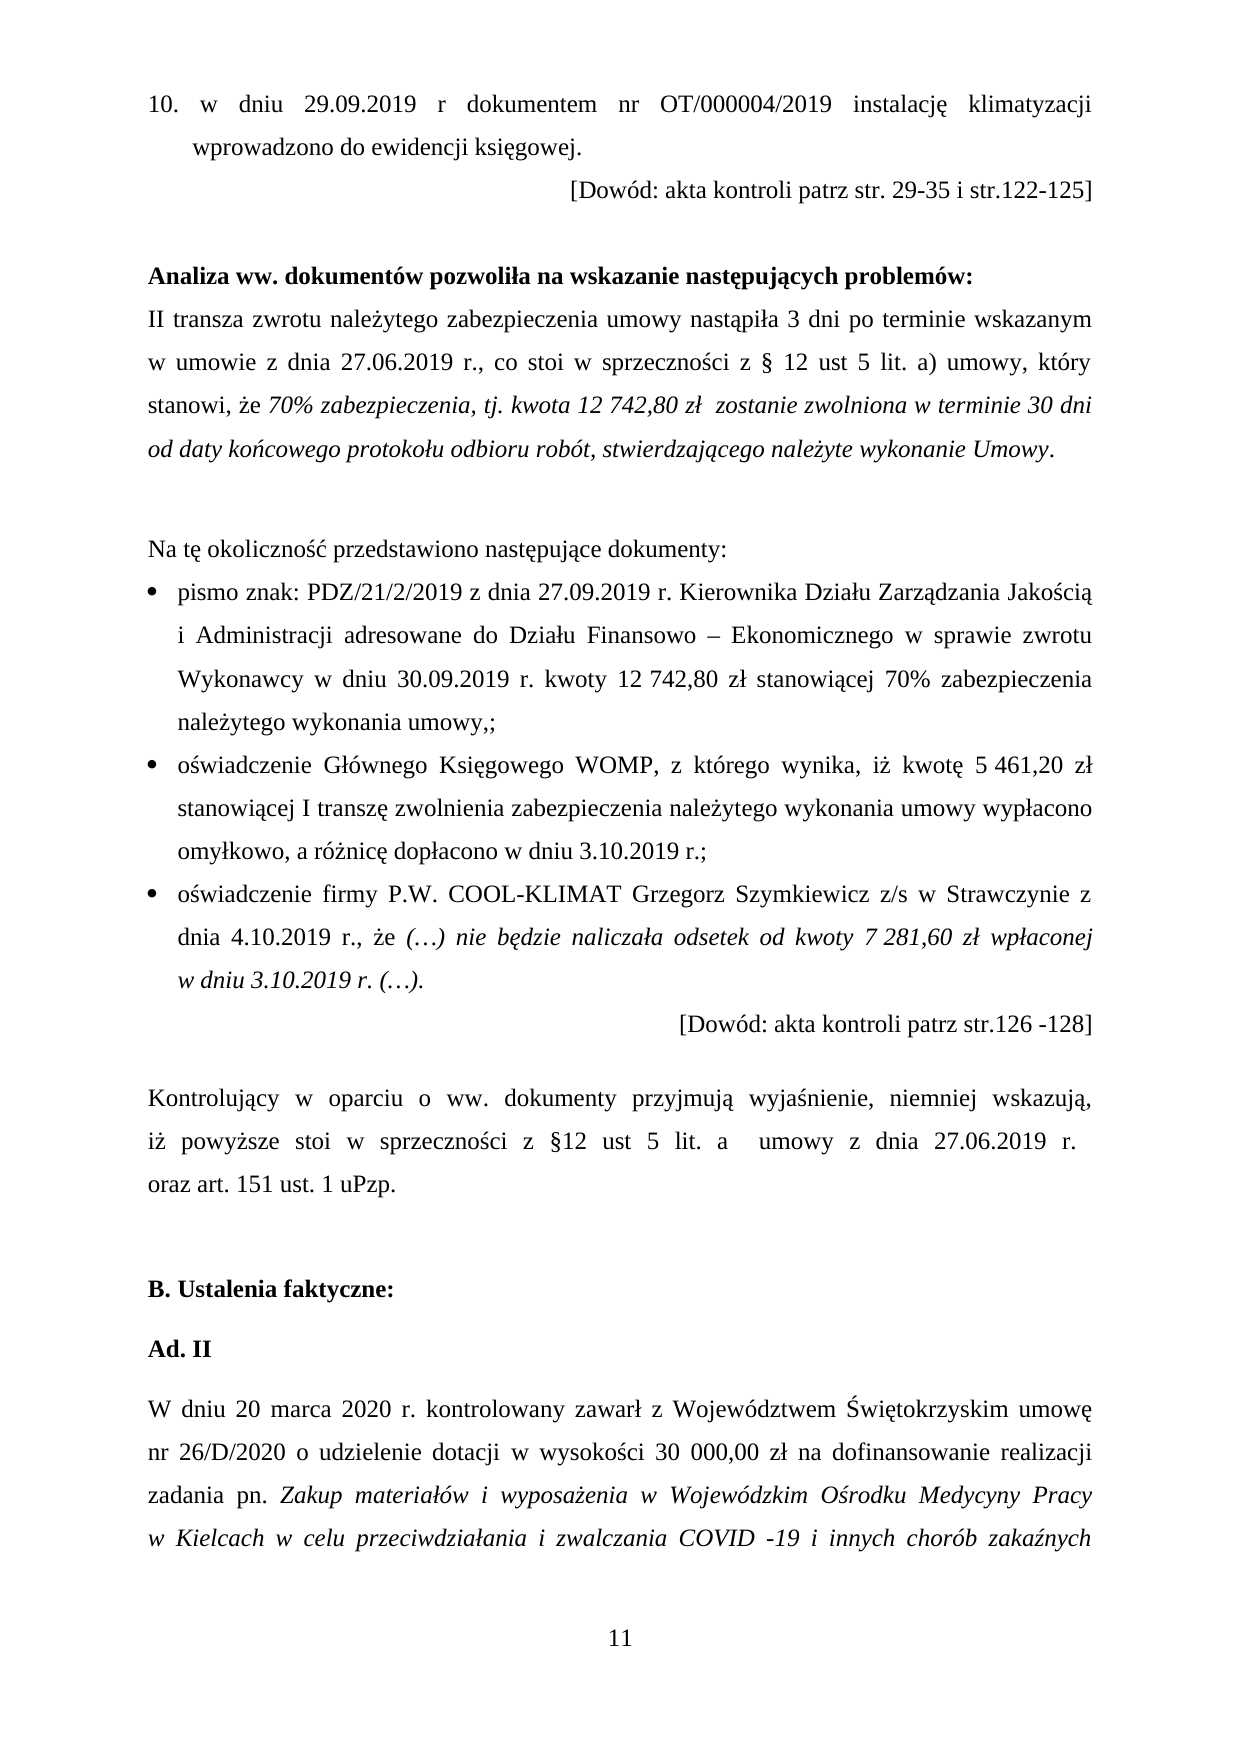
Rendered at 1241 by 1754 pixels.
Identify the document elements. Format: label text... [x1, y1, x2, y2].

list oświadczenie Głównego Księgowego WOMP, z którego wynika, iż kwotę 5 461,20 zł stanowiącej I transzę zwolnienia zabezpieczenia należytego wykonania umowy wypłacono omyłkowo, a różnicę dopłacono w dniu 3.10.2019 r.; [148, 750, 1093, 865]
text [148, 1394, 1093, 1552]
text B. Ustalenia faktyczne: [148, 1274, 1093, 1303]
text Kontrolujący w oparciu o ww. dokumenty przyjmują wyjaśnienie, niemniej wskazują, iż powyższe stoi w sprzeczności z §12 ust 5 lit. a umowy z dnia 27.06.2019 r. oraz art. 151 ust. 1 uPzp. [148, 1083, 1093, 1198]
list [Dowód: akta kontroli patrz str.126 -128] [223, 1009, 1093, 1037]
text Ad. II [148, 1334, 1093, 1363]
list pismo znak: PDZ/21/2/2019 z dnia 27.09.2019 r. Kierownika Działu Zarządzania Jakością i Administracji adresowane do Działu Finansowo – Ekonomicznego w sprawie zwrotu Wykonawcy w dniu 30.09.2019 r. kwoty 12 742,80 zł stanowiącej 70% zabezpieczenia należytego wykonania umowy,; [148, 577, 1093, 736]
list [Dowód: akta kontroli patrz str. 29-35 i str.122-125] [148, 175, 1093, 204]
list Na tę okoliczność przedstawiono następujące dokumenty: [148, 534, 1093, 563]
list II transza zwrotu należytego zabezpieczenia umowy nastąpiła 3 dni po terminie wskazanym w umowie z dnia 27.06.2019 r., co stoi w sprzeczności z § 12 ust 5 lit. a) umowy, który stanowi, że 70% zabezpieczenia, tj. kwota 12 742,80 zł zostanie zwolniona w terminie 30 dni od daty końcowego protokołu odbioru robót, stwierdzającego należyte wykonanie Umowy. [148, 304, 1093, 462]
list Analiza ww. dokumentów pozwoliła na wskazanie następujących problemów: [148, 261, 1093, 290]
list oświadczenie firmy P.W. COOL-KLIMAT Grzegorz Szymkiewicz z/s w Strawczynie z dnia 4.10.2019 r., że (…) nie będzie naliczała odsetek od kwoty 7 281,60 zł wpłaconej w dniu 3.10.2019 r. (…). [148, 879, 1093, 994]
list 10. w dniu 29.09.2019 r dokumentem nr OT/000004/2019 instalację klimatyzacji wprowadzono do ewidencji księgowej. [148, 89, 1093, 161]
